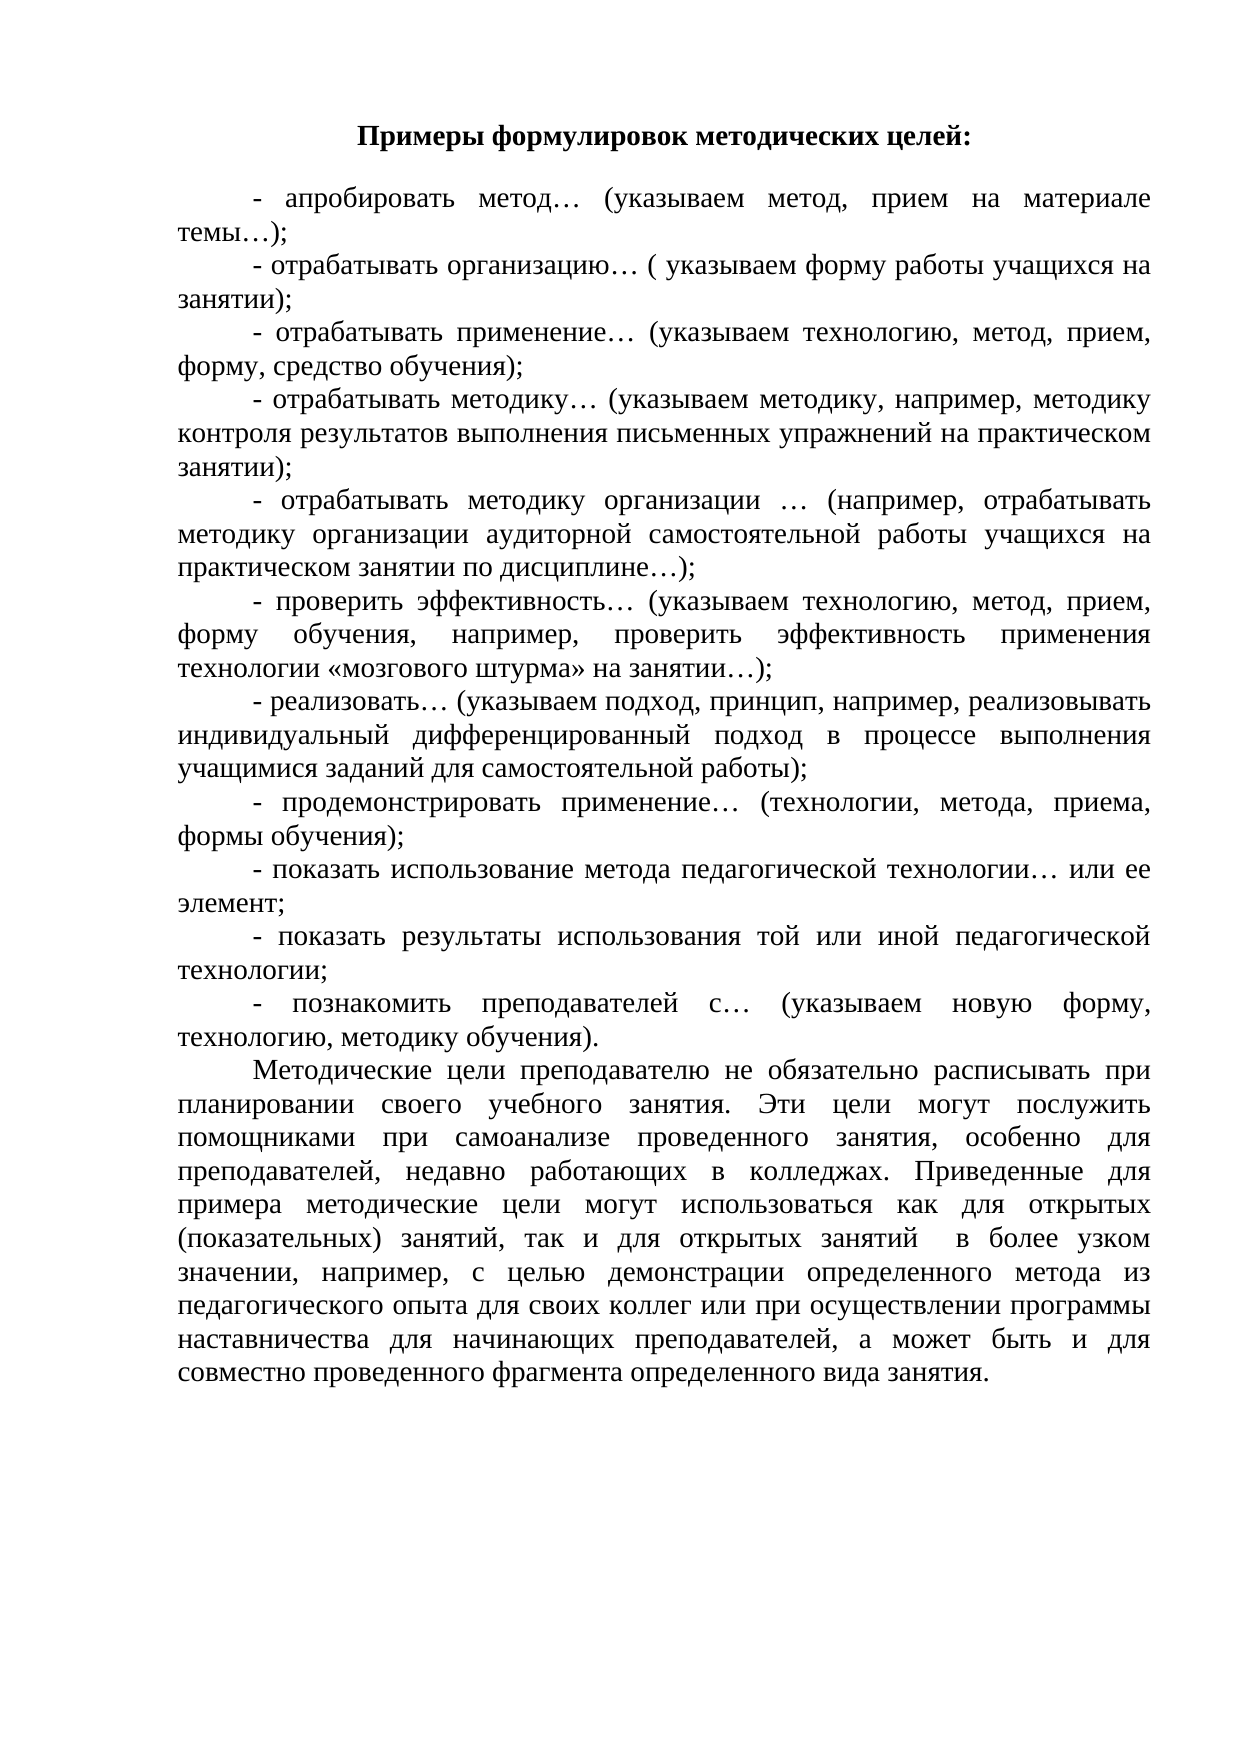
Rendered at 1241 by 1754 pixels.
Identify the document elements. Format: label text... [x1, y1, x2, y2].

text - отрабатывать методику… (указываем методику, например, методику контроля результатов выполнения письменных упражнений на практическом занятии); [177, 382, 1152, 482]
text - показать результаты использования той или иной педагогической технологии; [177, 918, 1152, 985]
text - познакомить преподавателей с… (указываем новую форму, технологию, методику обучения). [177, 985, 1152, 1052]
text - апробировать метод… (указываем метод, прием на материале темы…); [177, 180, 1152, 247]
text - продемонстрировать применение… (технологии, метода, приема, формы обучения); [177, 784, 1152, 851]
text Примеры формулировок методических целей: [177, 118, 1152, 180]
text - реализовать… (указываем подход, принцип, например, реализовывать индивидуальный дифференцированный подход в процессе выполнения учащимися заданий для самостоятельной работы); [177, 683, 1152, 784]
text Методические цели преподавателю не обязательно расписывать при планировании своего учебного занятия. Эти цели могут послужить помощниками при самоанализе проведенного занятия, особенно для преподавателей, недавно работающих в колледжах. Приведенные для примера методические цели могут использоваться как для открытых (показательных) занятий, так и для открытых занятий в более узком значении, например, с целью демонстрации определенного метода из педагогического опыта для своих коллег или при осуществлении программы наставничества для начинающих преподавателей, а может быть и для совместно проведенного фрагмента определенного вида занятия. [177, 1052, 1152, 1388]
text - отрабатывать организацию… ( указываем форму работы учащихся на занятии); [177, 247, 1152, 314]
text - показать использование метода педагогической технологии… или ее элемент; [177, 851, 1152, 918]
text - отрабатывать применение… (указываем технологию, метод, прием, форму, средство обучения); [177, 314, 1152, 382]
text - отрабатывать методику организации … (например, отрабатывать методику организации аудиторной самостоятельной работы учащихся на практическом занятии по дисциплине…); [177, 482, 1152, 583]
text - проверить эффективность… (указываем технологию, метод, прием, форму обучения, например, проверить эффективность применения технологии «мозгового штурма» на занятии…); [177, 583, 1152, 683]
